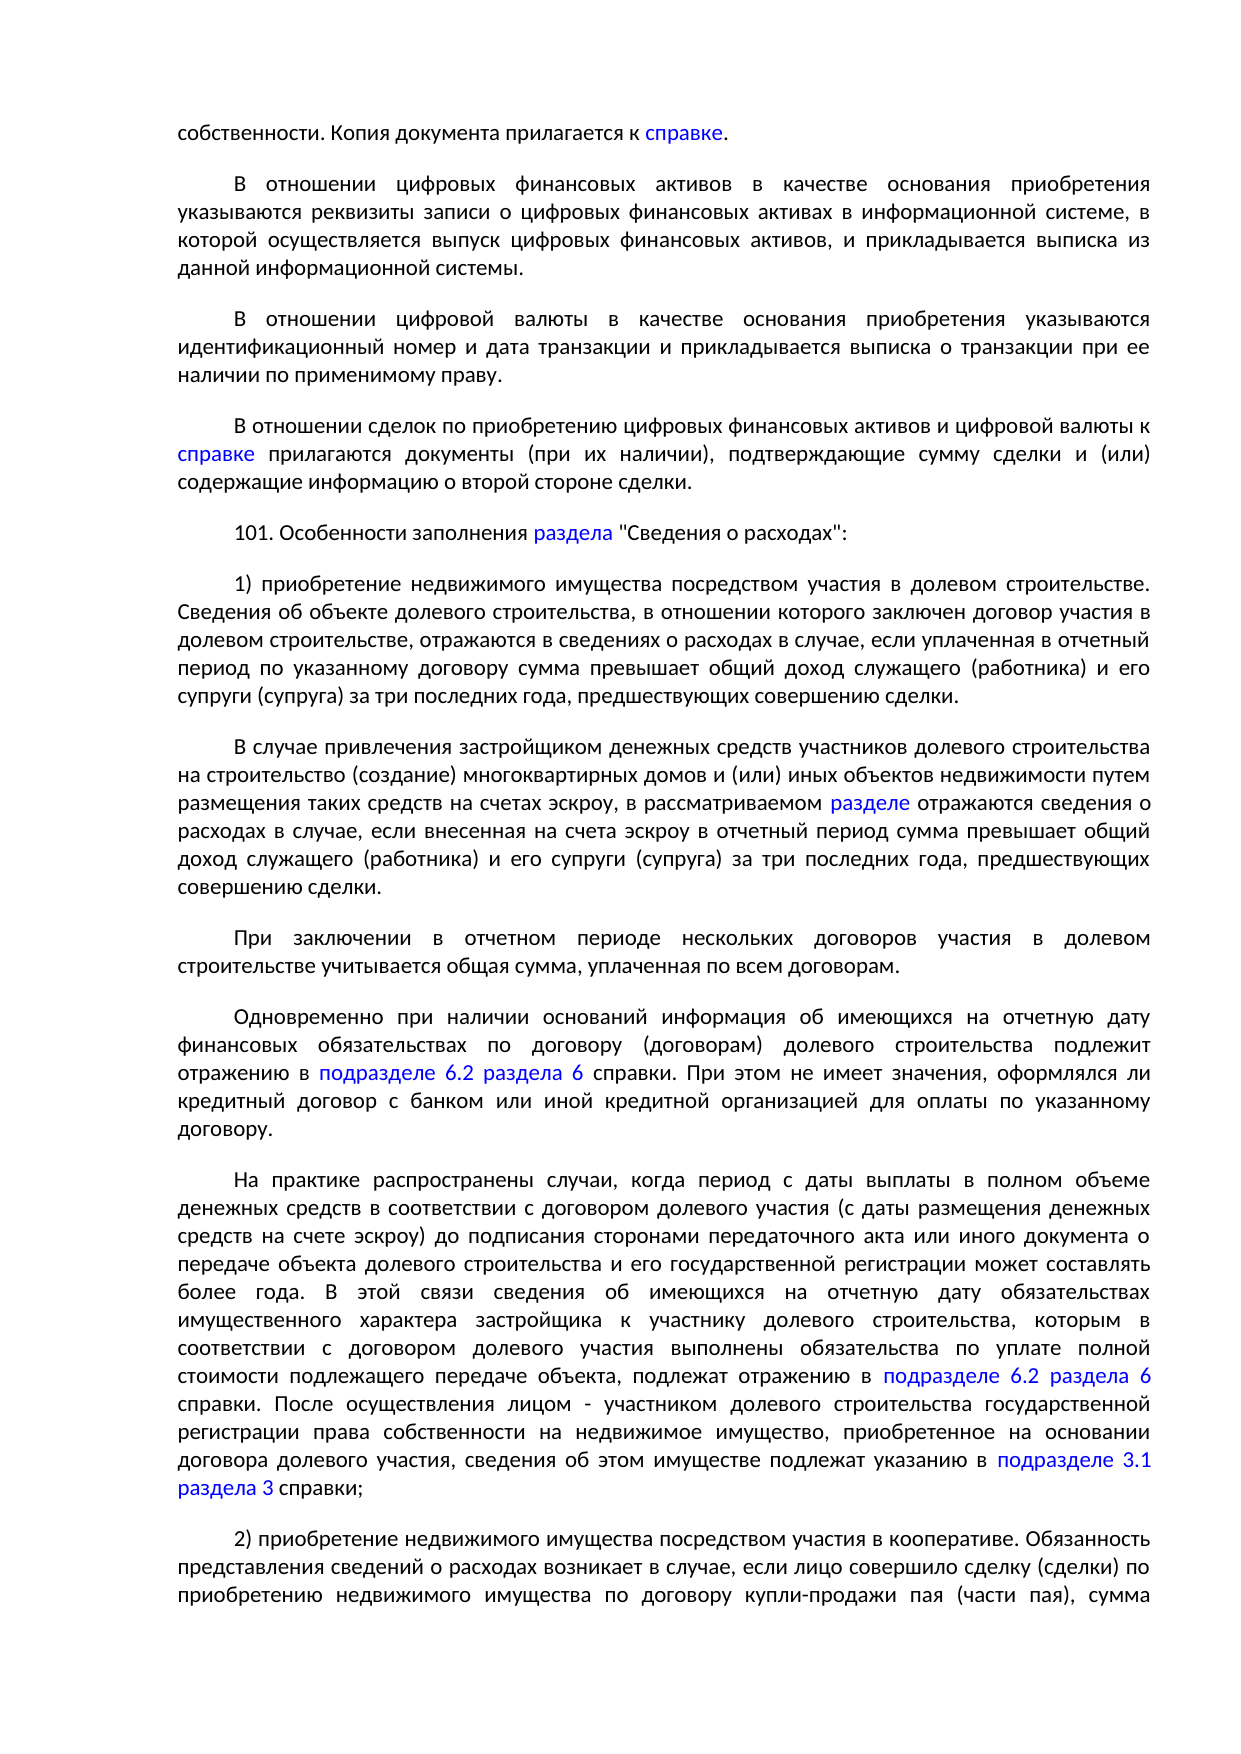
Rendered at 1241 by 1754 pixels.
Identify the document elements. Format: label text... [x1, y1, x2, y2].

text 101. Особенности заполнения раздела "Сведения о расходах": [177, 518, 1152, 546]
text В случае привлечения застройщиком денежных средств участников долевого строительства на строительство (создание) многоквартирных домов и (или) иных объектов недвижимости путем размещения таких средств на счетах эскроу, в рассматриваемом разделе отражаются сведения о расходах в случае, если внесенная на счета эскроу в отчетный период сумма превышает общий доход служащего (работника) и его супруги (супруга) за три последних года, предшествующих совершению сделки. [177, 732, 1152, 900]
text Одновременно при наличии оснований информация об имеющихся на отчетную дату финансовых обязательствах по договору (договорам) долевого строительства подлежит отражению в подразделе 6.2 раздела 6 справки. При этом не имеет значения, оформлялся ли кредитный договор с банком или иной кредитной организацией для оплаты по указанному договору. [177, 1002, 1152, 1142]
text 1) приобретение недвижимого имущества посредством участия в долевом строительстве. Сведения об объекте долевого строительства, в отношении которого заключен договор участия в долевом строительстве, отражаются в сведениях о расходах в случае, если уплаченная в отчетный период по указанному договору сумма превышает общий доход служащего (работника) и его супруги (супруга) за три последних года, предшествующих совершению сделки. [177, 569, 1152, 709]
text В отношении цифровой валюты в качестве основания приобретения указываются идентификационный номер и дата транзакции и прикладывается выписка о транзакции при ее наличии по применимому праву. [177, 304, 1152, 388]
text На практике распространены случаи, когда период с даты выплаты в полном объеме денежных средств в соответствии с договором долевого участия (с даты размещения денежных средств на счете эскроу) до подписания сторонами передаточного акта или иного документа о передаче объекта долевого строительства и его государственной регистрации может составлять более года. В этой связи сведения об имеющихся на отчетную дату обязательствах имущественного характера застройщика к участнику долевого строительства, которым в соответствии с договором долевого участия выполнены обязательства по уплате полной стоимости подлежащего передаче объекта, подлежат отражению в подразделе 6.2 раздела 6 справки. После осуществления лицом - участником долевого строительства государственной регистрации права собственности на недвижимое имущество, приобретенное на основании договора долевого участия, сведения об этом имуществе подлежат указанию в подразделе 3.1 раздела 3 справки; [177, 1165, 1152, 1501]
text В отношении цифровых финансовых активов в качестве основания приобретения указываются реквизиты записи о цифровых финансовых активах в информационной системе, в которой осуществляется выпуск цифровых финансовых активов, и прикладывается выписка из данной информационной системы. [177, 169, 1152, 281]
text При заключении в отчетном периоде нескольких договоров участия в долевом строительстве учитывается общая сумма, уплаченная по всем договорам. [177, 923, 1152, 979]
text В отношении сделок по приобретению цифровых финансовых активов и цифровой валюты к справке прилагаются документы (при их наличии), подтверждающие сумму сделки и (или) содержащие информацию о второй стороне сделки. [177, 411, 1152, 495]
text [177, 118, 1152, 146]
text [177, 1524, 1152, 1608]
